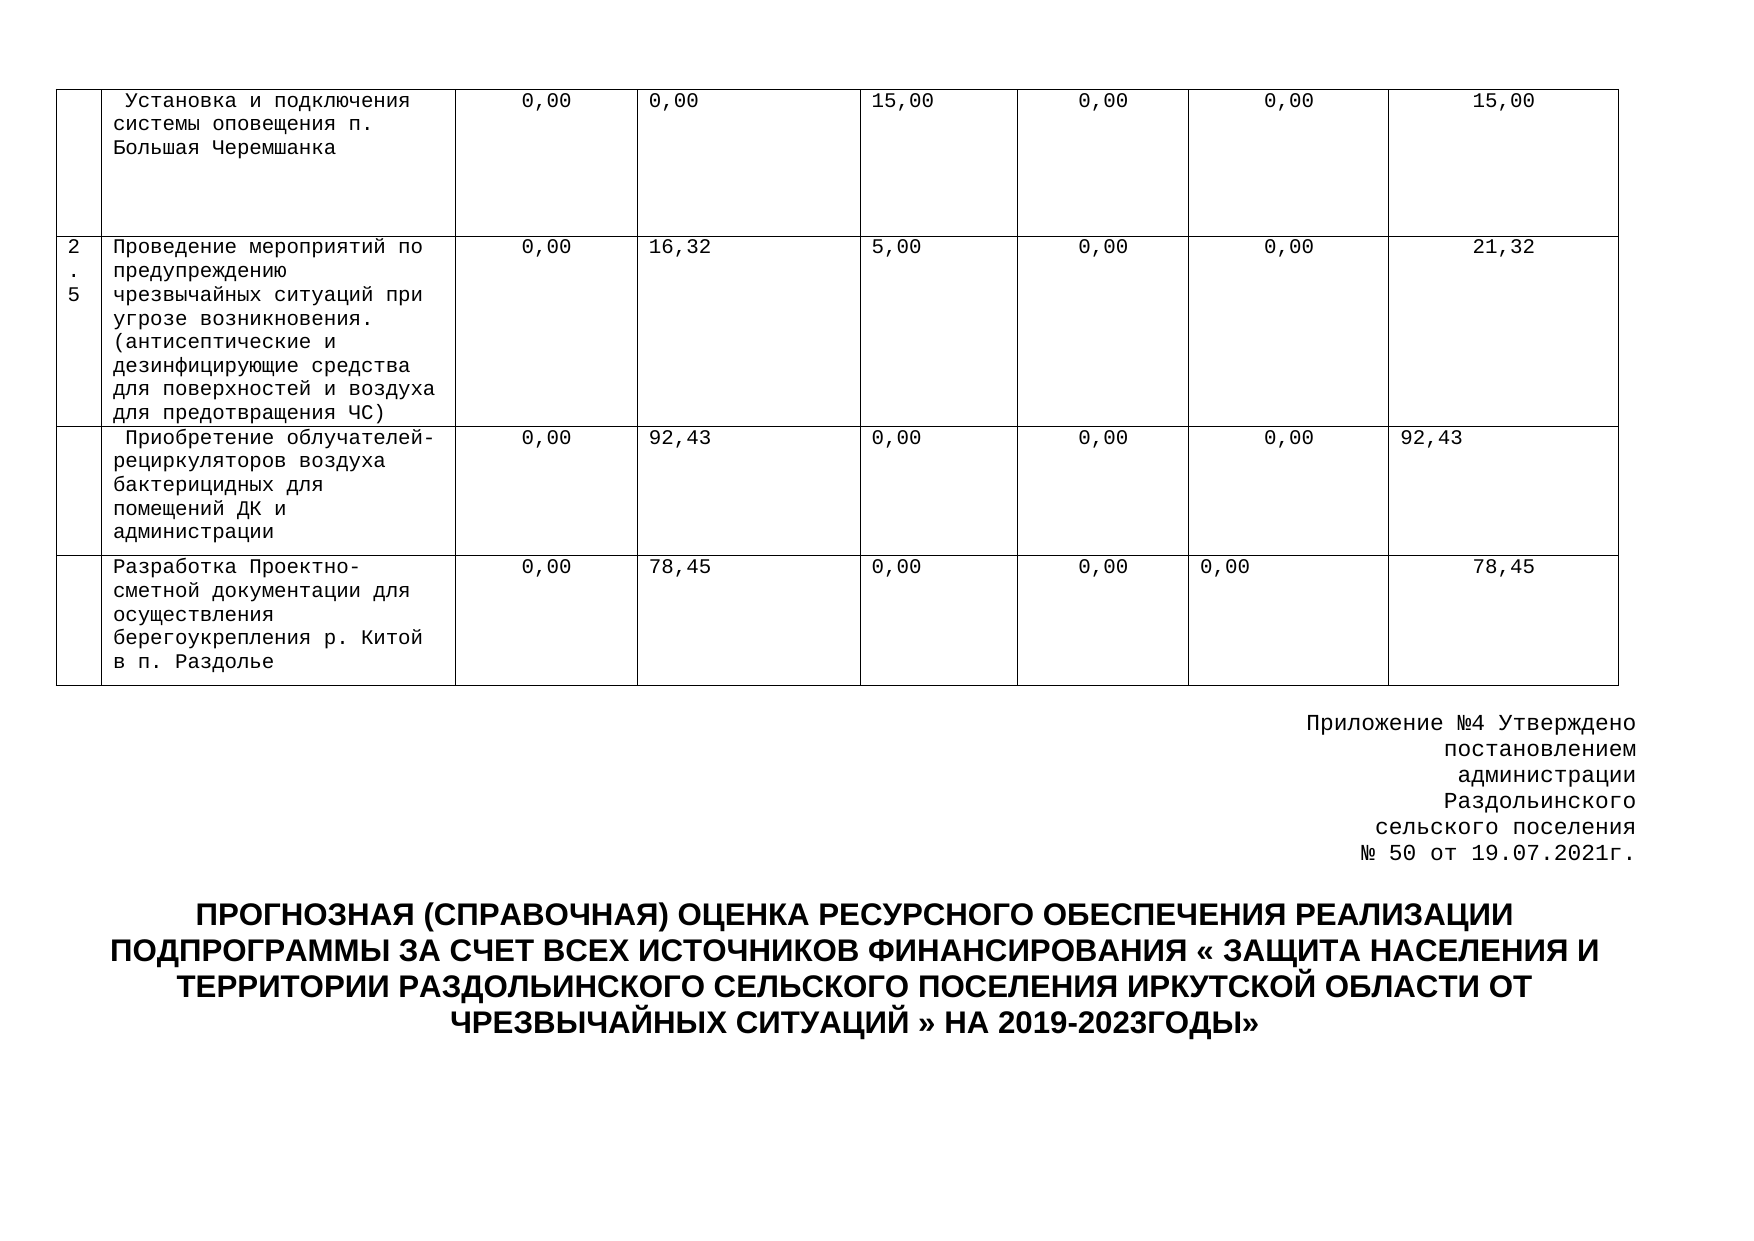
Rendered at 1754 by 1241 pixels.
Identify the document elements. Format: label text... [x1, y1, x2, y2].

table_cell 0,00 [456, 556, 637, 685]
table_cell 0,00 [1018, 427, 1188, 555]
text Раздольинского [74, 789, 1636, 815]
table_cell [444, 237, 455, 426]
text постановлением [74, 738, 1636, 763]
table_cell 0,00 [1189, 90, 1388, 236]
table_cell 78,45 [638, 556, 860, 685]
table_cell 0,00 [1018, 556, 1188, 685]
table_cell Разработка Проектно-сметной документации для осуществления берегоукрепления р. Китой в п. Раздолье [102, 556, 455, 685]
table_cell 15,00 [1389, 90, 1618, 236]
table_cell 0,00 [1018, 90, 1188, 236]
text ПРОГНОЗНАЯ (СПРАВОЧНАЯ) ОЦЕНКА РЕСУРСНОГО ОБЕСПЕЧЕНИЯ РЕАЛИЗАЦИИ ПОДПРОГРАММЫ ЗА СЧЕТ ВСЕХ ИСТОЧНИКОВ ФИНАНСИРОВАНИЯ « ЗАЩИТА НАСЕЛЕНИЯ И ТЕРРИТОРИИ РАЗДОЛЬИНСКОГО СЕЛЬСКОГО ПОСЕЛЕНИЯ ИРКУТСКОЙ ОБЛАСТИ ОТ ЧРЕЗВЫЧАЙНЫХ СИТУАЦИЙ » НА 2019-2023ГОДЫ» [74, 896, 1636, 1040]
table_cell 5,00 [861, 237, 1017, 426]
text сельского поселения [74, 815, 1636, 841]
table_cell 0,00 [638, 90, 860, 236]
table_cell 0,00 [456, 90, 637, 236]
text № 50 от 19.07.2021г. [74, 841, 1636, 867]
table_cell 0,00 [861, 556, 1017, 685]
table_cell 0,00 [1189, 556, 1388, 685]
text Приложение №4 Утверждено [74, 712, 1636, 738]
table_cell 0,00 [1189, 237, 1388, 426]
table_cell 2.5 [57, 237, 101, 426]
table_cell 92,43 [638, 427, 860, 555]
table_cell 16,32 [638, 237, 860, 426]
table_cell 21,32 [1389, 237, 1618, 426]
table_cell Установка и подключения системы оповещения п. Большая Черемшанка [102, 90, 455, 236]
table_cell Приобретение облучателей-рециркуляторов воздуха бактерицидных для помещений ДК и администрации [102, 427, 455, 555]
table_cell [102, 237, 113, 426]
table_cell 0,00 [1189, 427, 1388, 555]
table_cell 78,45 [1389, 556, 1618, 685]
table_cell 92,43 [1389, 427, 1618, 555]
text администрации [74, 763, 1636, 789]
table_cell 0,00 [456, 237, 637, 426]
table_cell [57, 427, 101, 555]
table_cell [57, 90, 101, 236]
table_cell [57, 556, 101, 685]
table_cell 0,00 [861, 427, 1017, 555]
table_cell 15,00 [861, 90, 1017, 236]
table_cell 0,00 [1018, 237, 1188, 426]
table_cell 0,00 [456, 427, 637, 555]
